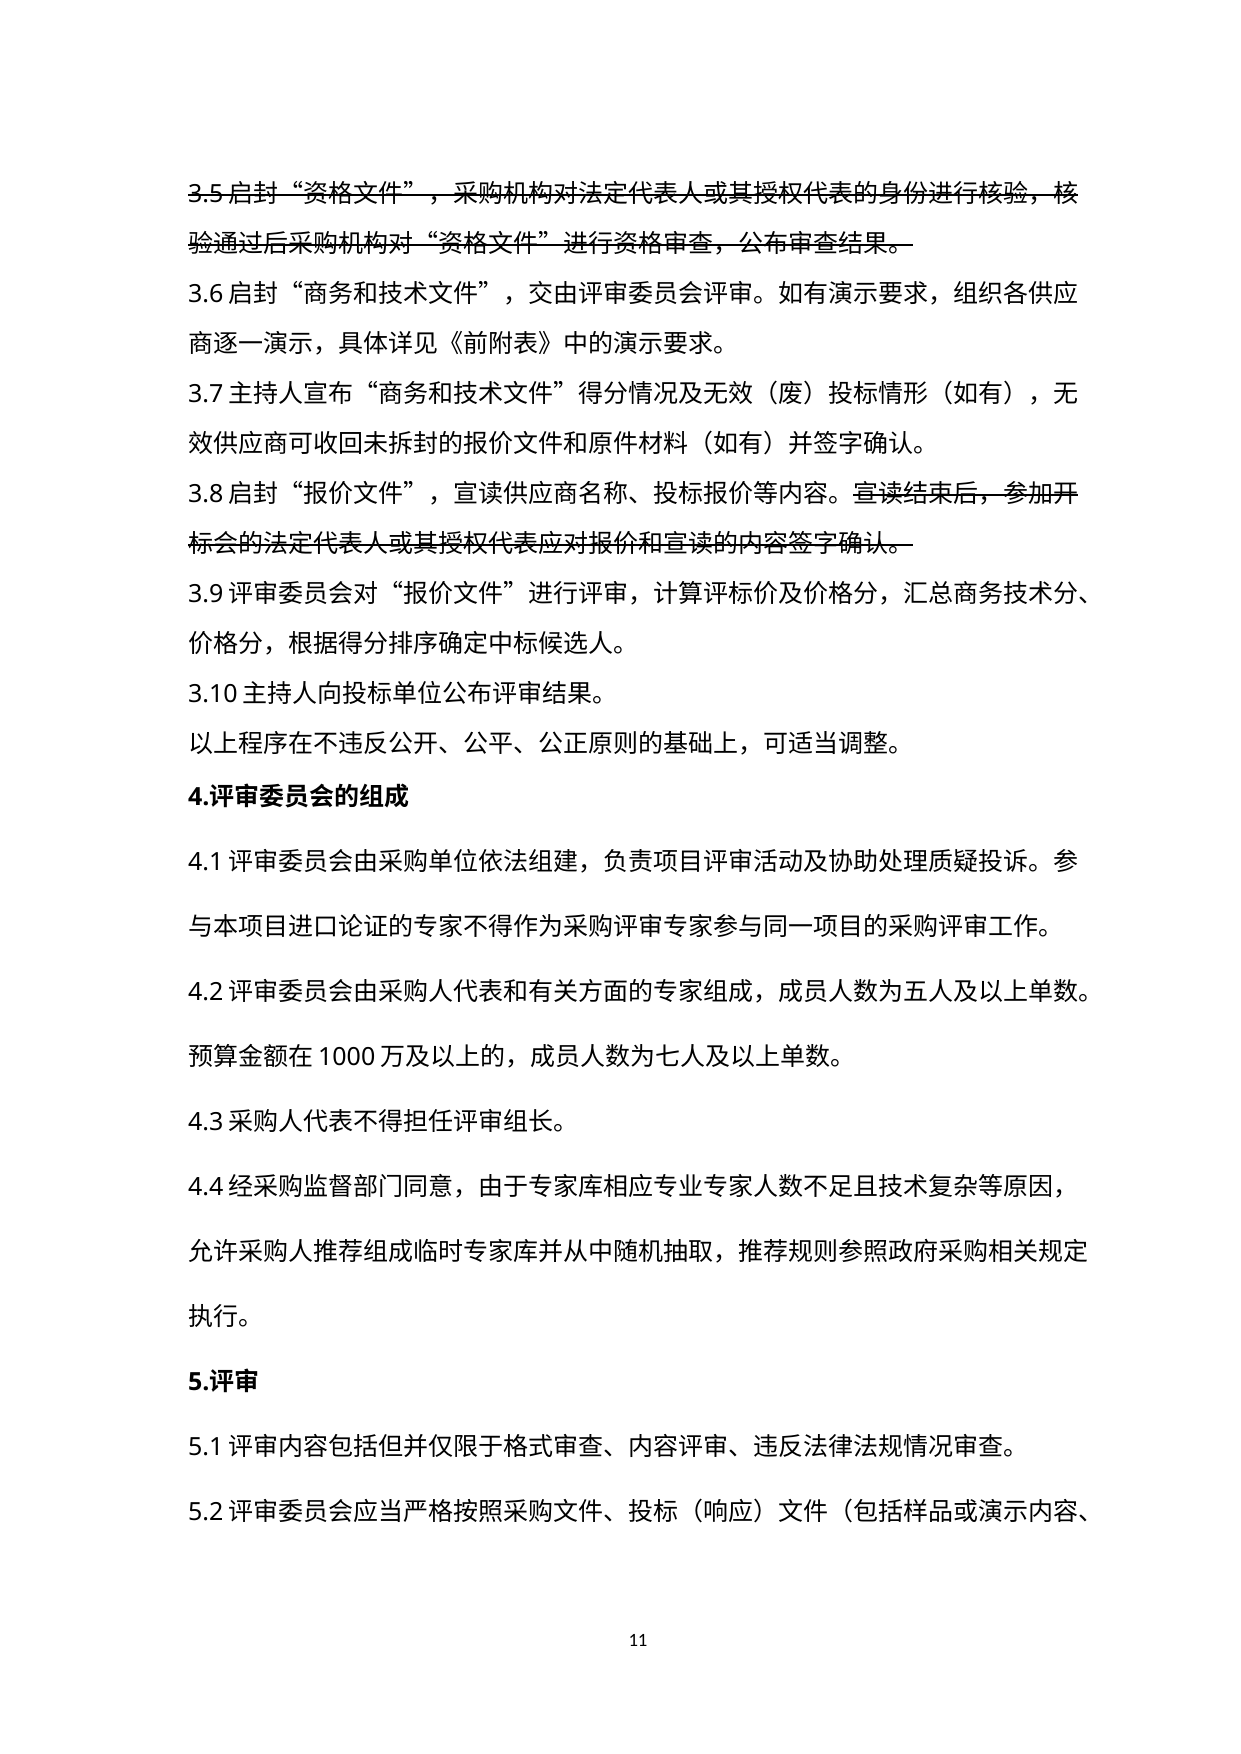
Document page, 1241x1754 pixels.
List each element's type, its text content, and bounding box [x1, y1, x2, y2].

text 3.8启封“报价文件”，宣读供应商名称、投标报价等内容。宣读结束后，参加开标会的法定代表人或其授权代表应对报价和宣读的内容签字确认。 [188, 462, 1088, 562]
text 3.7主持人宣布“商务和技术文件”得分情况及无效（废）投标情形（如有），无效供应商可收回未拆封的报价文件和原件材料（如有）并签字确认。 [188, 362, 1088, 462]
text 5.1评审内容包括但并仅限于格式审查、内容评审、违反法律法规情况审查。 [188, 1412, 1088, 1477]
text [188, 1477, 1088, 1542]
text 3.5启封“资格文件”，采购机构对法定代表人或其授权代表的身份进行核验，核验通过后采购机构对“资格文件”进行资格审查，公布审查结果。 [188, 162, 1088, 262]
text 4.1评审委员会由采购单位依法组建，负责项目评审活动及协助处理质疑投诉。参与本项目进口论证的专家不得作为采购评审专家参与同一项目的采购评审工作。 [188, 827, 1088, 957]
text 以上程序在不违反公开、公平、公正原则的基础上，可适当调整。 [188, 712, 1088, 762]
text 4.3采购人代表不得担任评审组长。 [188, 1087, 1088, 1152]
text 4.2评审委员会由采购人代表和有关方面的专家组成，成员人数为五人及以上单数。预算金额在1000万及以上的，成员人数为七人及以上单数。 [188, 957, 1088, 1087]
text 3.10主持人向投标单位公布评审结果。 [188, 662, 1088, 712]
text 4.评审委员会的组成 [188, 762, 1088, 827]
text 5.评审 [188, 1347, 1088, 1412]
text 3.9评审委员会对“报价文件”进行评审，计算评标价及价格分，汇总商务技术分、价格分，根据得分排序确定中标候选人。 [188, 562, 1088, 662]
text 3.6启封“商务和技术文件”，交由评审委员会评审。如有演示要求，组织各供应商逐一演示，具体详见《前附表》中的演示要求。 [188, 262, 1088, 362]
text 4.4经采购监督部门同意，由于专家库相应专业专家人数不足且技术复杂等原因，允许采购人推荐组成临时专家库并从中随机抽取，推荐规则参照政府采购相关规定执行。 [188, 1152, 1088, 1347]
